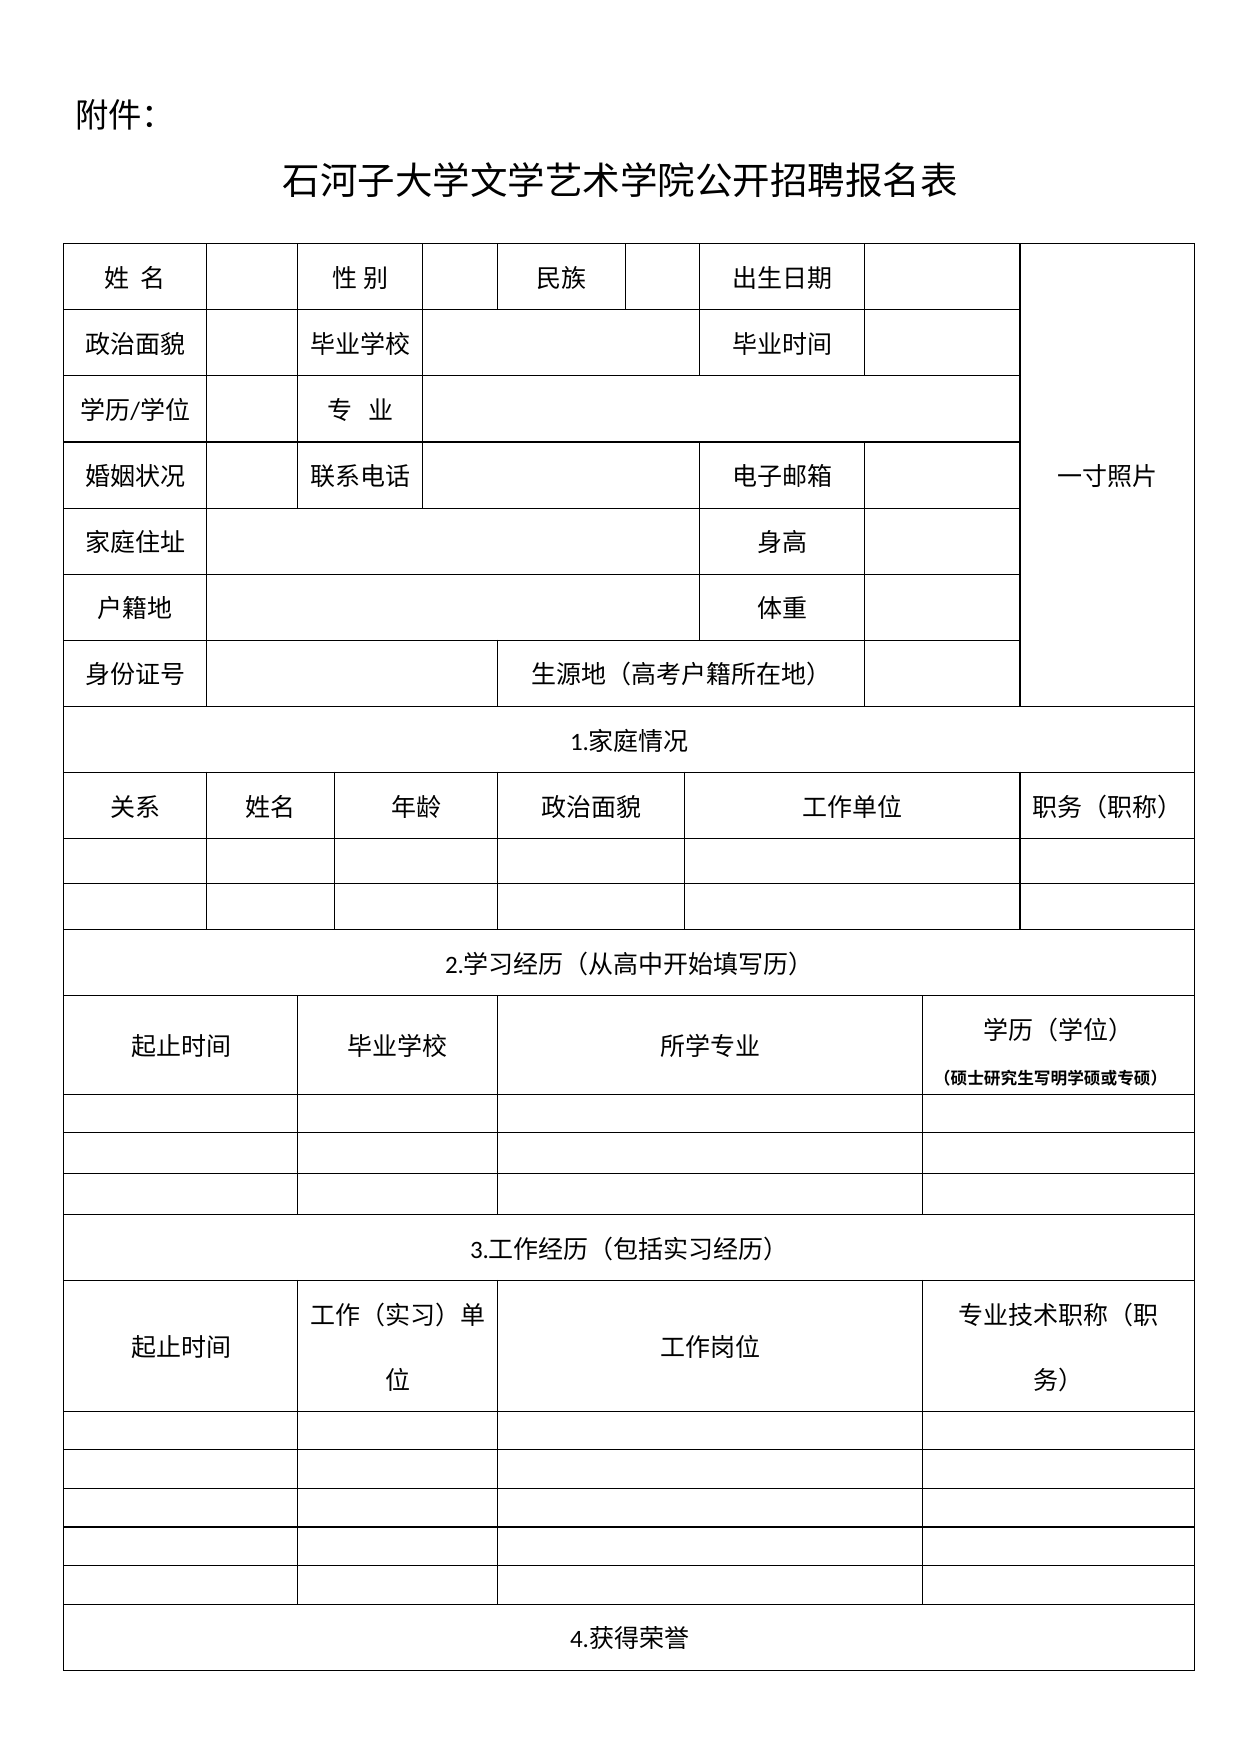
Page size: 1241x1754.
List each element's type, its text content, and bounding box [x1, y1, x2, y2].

table_cell [298, 1133, 497, 1173]
table_cell [498, 1412, 922, 1449]
table_cell [498, 884, 684, 929]
table_cell [64, 1450, 297, 1488]
table_cell 政治面貌 [64, 310, 206, 375]
table_cell [865, 310, 1019, 375]
table_cell [865, 509, 1019, 573]
table_cell [298, 1412, 497, 1449]
table_cell 毕业学校 [298, 996, 497, 1094]
table_cell [1021, 884, 1194, 929]
table_cell [498, 1489, 922, 1526]
table_cell [64, 1174, 297, 1214]
table_cell [207, 641, 497, 706]
table_cell [685, 839, 1019, 883]
table_cell [498, 1133, 922, 1173]
table_cell [207, 310, 297, 375]
table_cell [498, 1566, 922, 1603]
table_cell 专业技术职称（职务） [923, 1281, 1194, 1411]
table_cell 体重 [700, 575, 864, 639]
table_cell 身高 [700, 509, 864, 573]
table_cell [64, 1489, 297, 1526]
table_cell [865, 575, 1019, 639]
table_header 出生日期 [700, 244, 864, 309]
text 石河子大学文学艺术学院公开招聘报名表 [75, 146, 1165, 211]
table_cell [865, 443, 1019, 507]
table_cell 2.学习经历（从高中开始填写历） [64, 930, 1194, 995]
table_cell [923, 1566, 1194, 1603]
table_cell 4.获得荣誉 [64, 1605, 1194, 1669]
table_header [423, 244, 497, 309]
table_cell 关系 [64, 773, 206, 838]
table_cell [685, 884, 1019, 929]
table_cell [64, 884, 206, 929]
table_cell [423, 376, 1019, 441]
table_cell [423, 443, 699, 507]
table_cell 政治面貌 [498, 773, 684, 838]
table_cell 电子邮箱 [700, 443, 864, 507]
table_cell 职务（职称） [1021, 773, 1194, 838]
table_cell 毕业时间 [700, 310, 864, 375]
text 附件： [75, 81, 1165, 146]
table_cell [423, 310, 699, 375]
table_cell [923, 1489, 1194, 1526]
table_cell [923, 1412, 1194, 1449]
table_cell [64, 1133, 297, 1173]
table_cell [498, 1528, 922, 1565]
table_cell [207, 509, 699, 573]
table_header 一寸照片 [1021, 244, 1194, 706]
table_cell 3.工作经历（包括实习经历） [64, 1215, 1194, 1280]
table_cell [64, 1566, 297, 1603]
table_cell 户籍地 [64, 575, 206, 639]
table_cell 婚姻状况 [64, 443, 206, 507]
table_cell [298, 1489, 497, 1526]
table_cell [923, 1174, 1194, 1214]
table_cell [923, 1528, 1194, 1565]
table_header [626, 244, 699, 309]
table_header [207, 244, 297, 309]
table_cell [335, 839, 497, 883]
table_cell [923, 1133, 1194, 1173]
table_cell 工作岗位 [498, 1281, 922, 1411]
table_cell [498, 1174, 922, 1214]
table_cell 起止时间 [64, 996, 297, 1094]
table_cell [207, 884, 334, 929]
table_header [865, 244, 1019, 309]
table_cell [207, 575, 699, 639]
table_cell [298, 1095, 497, 1132]
table_cell [64, 1095, 297, 1132]
table_cell 所学专业 [498, 996, 922, 1094]
table_cell [298, 1528, 497, 1565]
table_cell 专 业 [298, 376, 422, 441]
table_cell 工作（实习）单位 [298, 1281, 497, 1411]
table_cell [64, 1528, 297, 1565]
table_cell 姓名 [207, 773, 334, 838]
table_cell [1021, 839, 1194, 883]
table_cell [207, 839, 334, 883]
table_cell 毕业学校 [298, 310, 422, 375]
table_cell [498, 1450, 922, 1488]
table_cell [298, 1450, 497, 1488]
table_header 民族 [498, 244, 625, 309]
table_cell [207, 443, 297, 507]
table_cell 起止时间 [64, 1281, 297, 1411]
table_cell [498, 1095, 922, 1132]
table_cell 家庭住址 [64, 509, 206, 573]
table_cell [298, 1566, 497, 1603]
table_cell [923, 1095, 1194, 1132]
table_cell [923, 1450, 1194, 1488]
table_cell 年龄 [335, 773, 497, 838]
table_cell [498, 839, 684, 883]
table_cell [335, 884, 497, 929]
table_cell 学历/学位 [64, 376, 206, 441]
table_header 性 别 [298, 244, 422, 309]
table_cell 身份证号 [64, 641, 206, 706]
table_header 姓 名 [64, 244, 206, 309]
table_cell 联系电话 [298, 443, 422, 507]
table_cell [64, 1412, 297, 1449]
table_cell [298, 1174, 497, 1214]
table_cell 学历（学位） （硕士研究生写明学硕或专硕） [923, 996, 1194, 1094]
table_cell 工作单位 [685, 773, 1019, 838]
table_cell [64, 839, 206, 883]
table_cell 生源地（高考户籍所在地） [498, 641, 864, 706]
table_cell [865, 641, 1019, 706]
table_cell [207, 376, 297, 441]
table_cell 1.家庭情况 [64, 707, 1194, 772]
